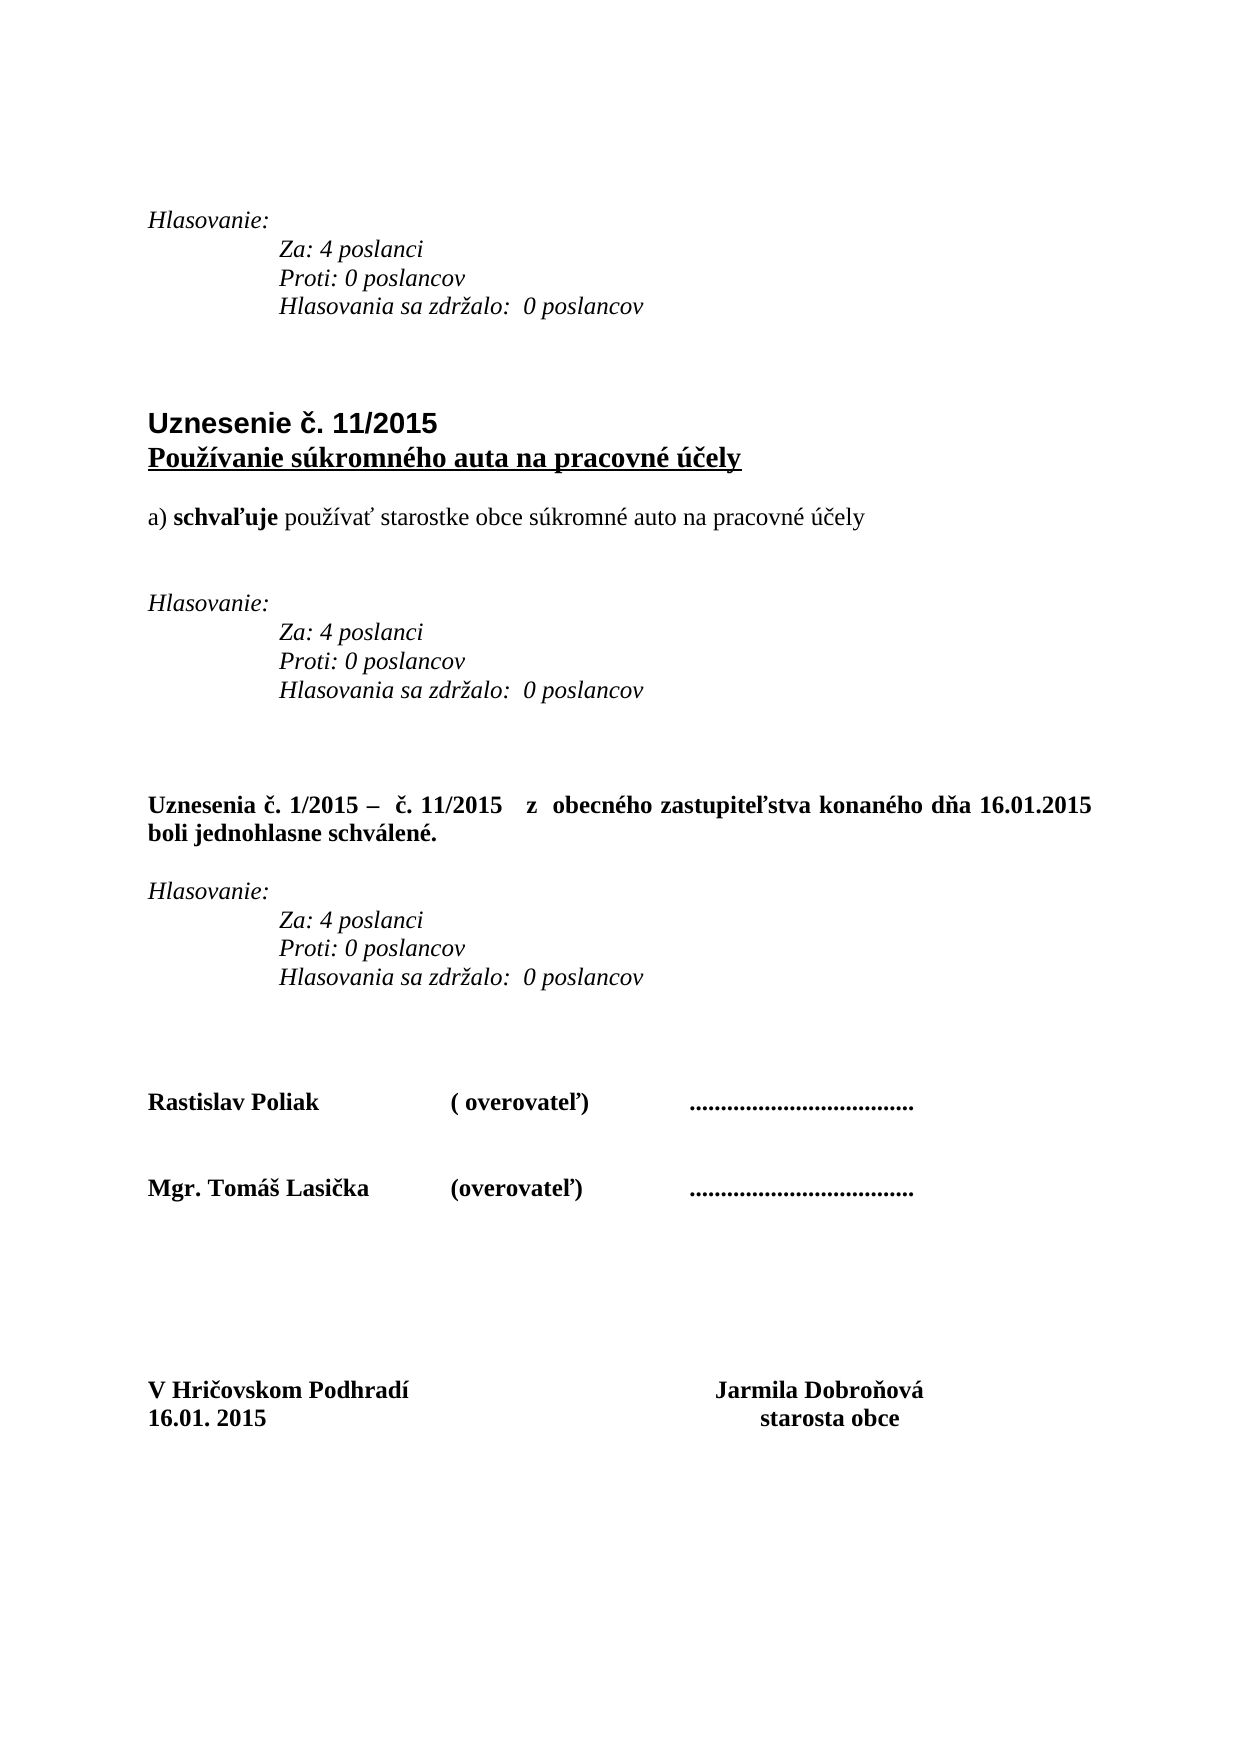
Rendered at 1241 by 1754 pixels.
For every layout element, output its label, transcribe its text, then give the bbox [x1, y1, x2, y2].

text Hlasovanie: [148, 205, 1093, 234]
text Hlasovania sa zdržalo: 0 poslancov [148, 675, 1093, 703]
text a) schvaľuje používať starostke obce súkromné auto na pracovné účely [148, 502, 1093, 531]
text Uznesenie č. 11/2015 [148, 406, 1093, 440]
text Za: 4 poslanci [148, 905, 1093, 933]
text Proti: 0 poslancov [148, 933, 1093, 962]
text Hlasovanie: [148, 588, 1093, 617]
text Proti: 0 poslancov [148, 646, 1093, 675]
text Rastislav Poliak ( overovateľ) .................................... [148, 1087, 1093, 1116]
text Mgr. Tomáš Lasička (overovateľ) .................................... [148, 1173, 1093, 1202]
text 16.01. 2015 starosta obce [148, 1403, 1093, 1432]
text Uznesenia č. 1/2015 – č. 11/2015 z obecného zastupiteľstva konaného dňa 16.01.2015 boli jednohlasne schválené. [148, 790, 1093, 847]
text Za: 4 poslanci [148, 234, 1093, 263]
text Za: 4 poslanci [148, 617, 1093, 646]
text Hlasovanie: [148, 876, 1093, 905]
text V Hričovskom Podhradí Jarmila Dobroňová [148, 1375, 1093, 1403]
text Používanie súkromného auta na pracovné účely [148, 440, 1093, 473]
text Hlasovania sa zdržalo: 0 poslancov [148, 291, 1093, 320]
text Hlasovania sa zdržalo: 0 poslancov [148, 962, 1093, 991]
text Proti: 0 poslancov [148, 263, 1093, 291]
